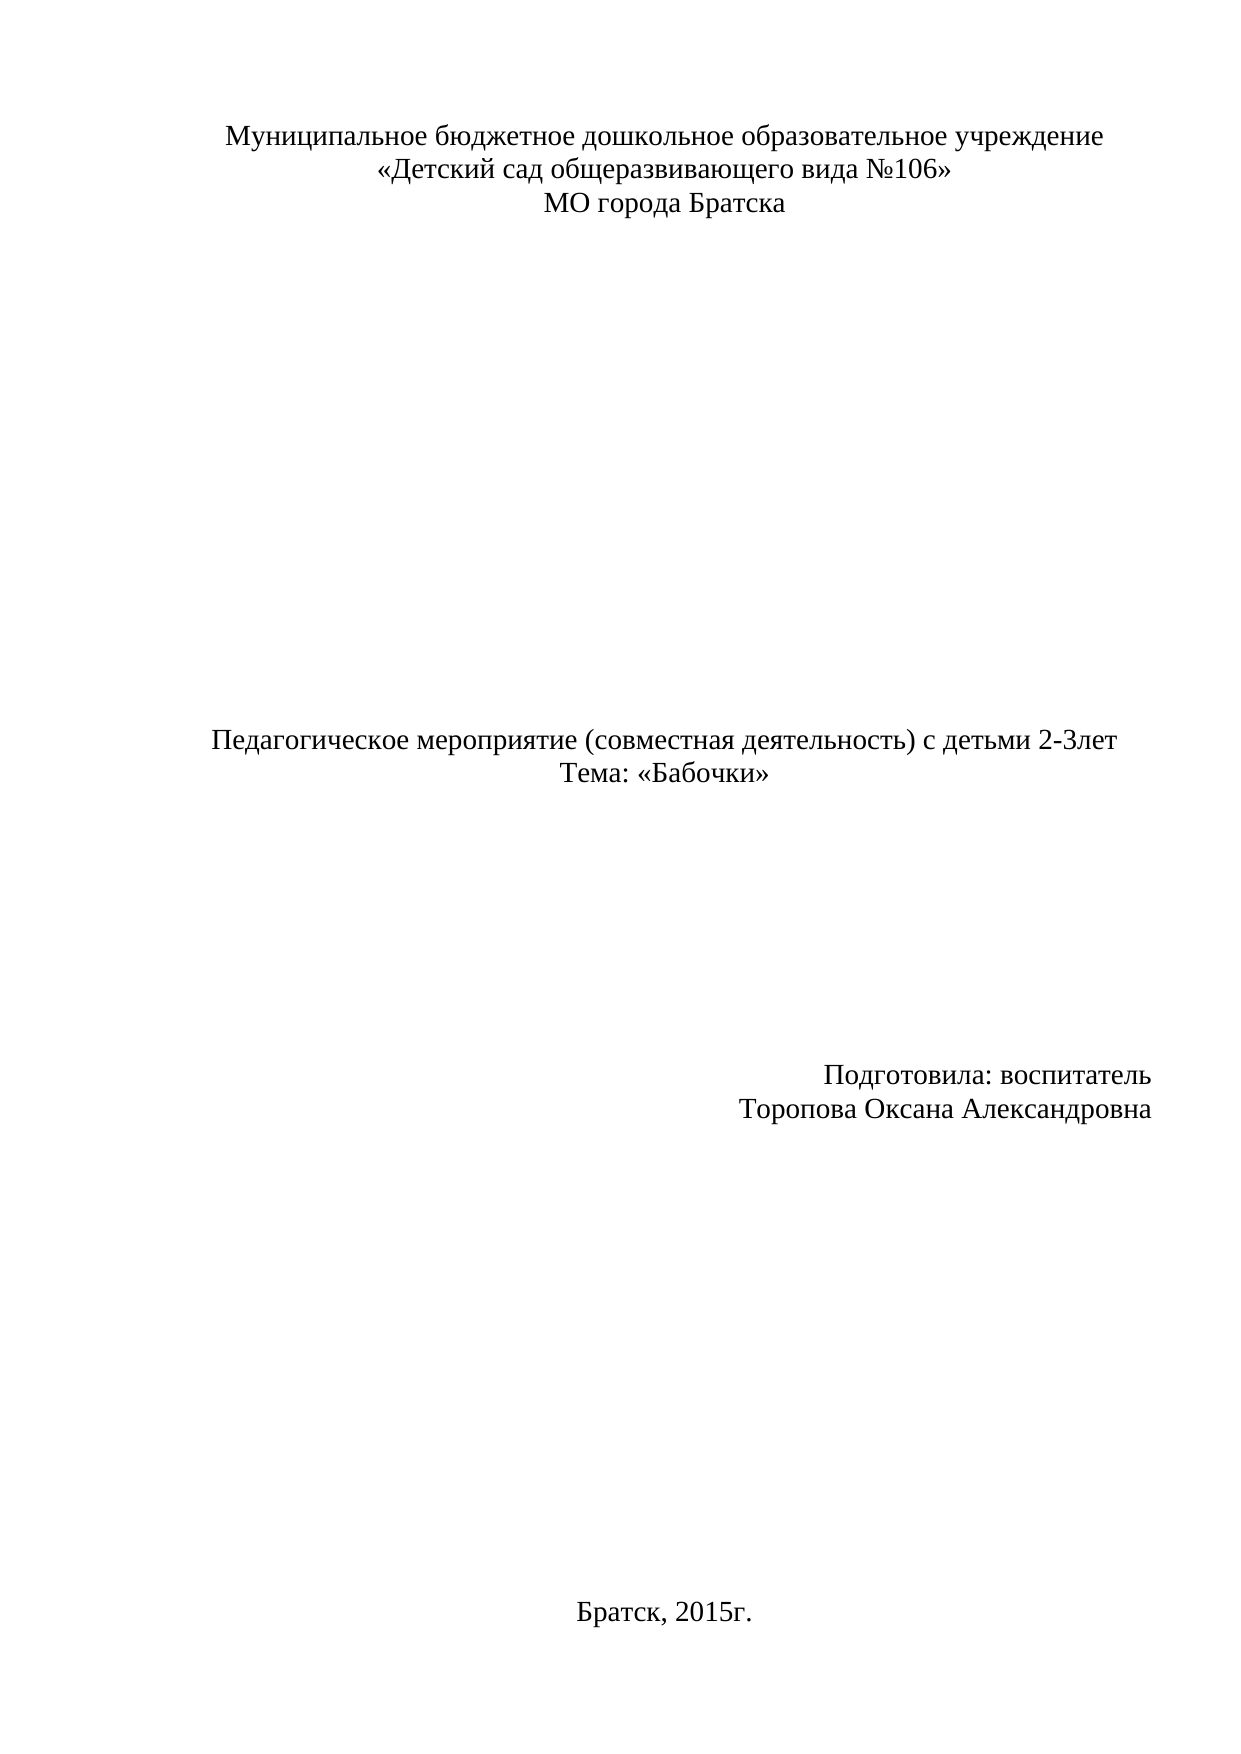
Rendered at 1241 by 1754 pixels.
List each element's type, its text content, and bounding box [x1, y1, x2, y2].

text Муниципальное бюджетное дошкольное образовательное учреждение «Детский сад общеразвивающего вида №106» [177, 118, 1152, 185]
text Тема: «Бабочки» [177, 755, 1152, 789]
text Братск, 2015г. [177, 1594, 1152, 1627]
text Подготовила: воспитатель [177, 1057, 1152, 1091]
text Торопова Оксана Александровна [177, 1091, 1152, 1124]
text МО города Братска [177, 185, 1152, 219]
text Педагогическое мероприятие (совместная деятельность) с детьми 2-3лет [177, 722, 1152, 755]
